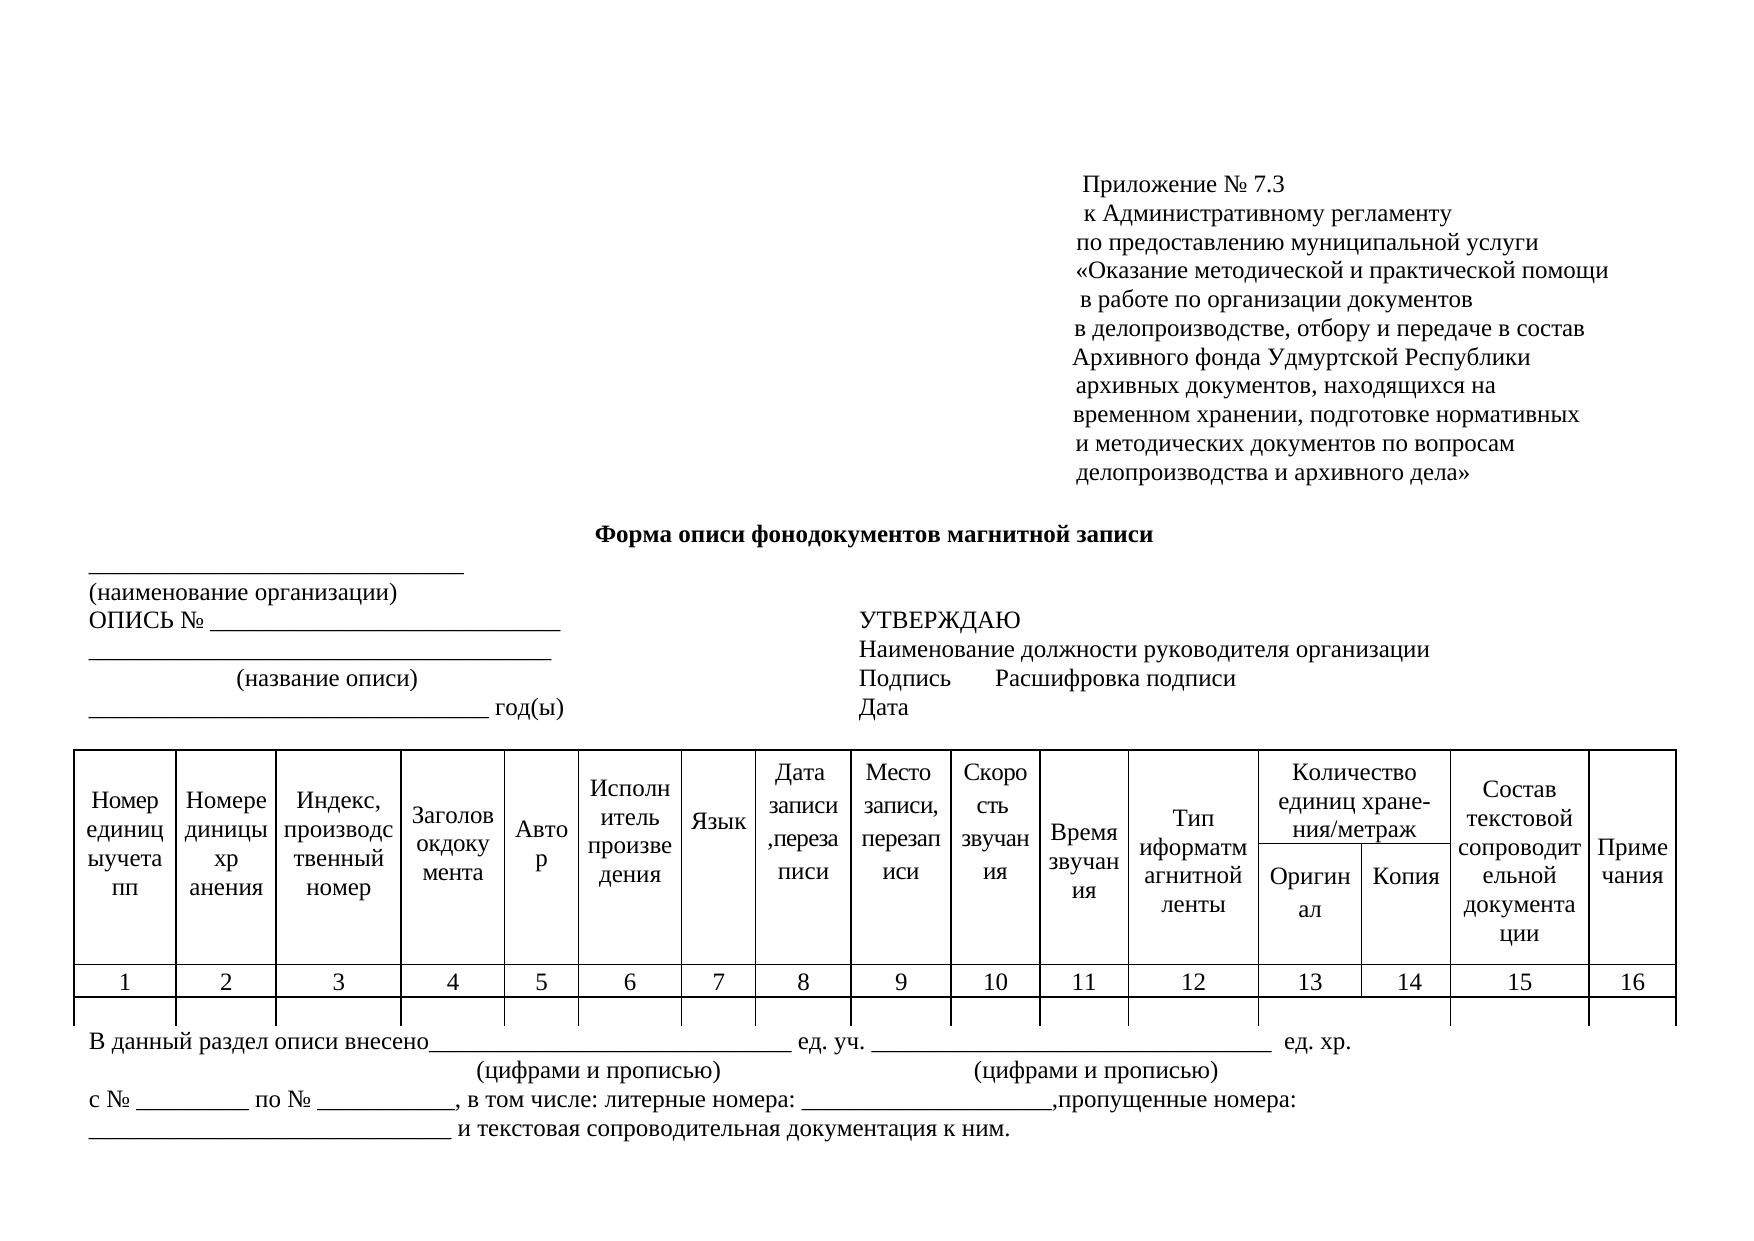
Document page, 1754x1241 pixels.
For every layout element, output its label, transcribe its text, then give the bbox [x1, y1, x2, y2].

table_cell 6 [579, 965, 681, 996]
table_header Примечания [1590, 751, 1675, 964]
table_cell [852, 998, 950, 1026]
table_header Количество единиц хране- ния/метраж [1259, 751, 1450, 843]
table_cell [402, 998, 504, 1026]
table_cell 9 [852, 965, 950, 996]
text с № _________ по № ___________, в том числе: литерные номера: ____________________,пропущенные номера: [89, 1084, 1659, 1113]
table_header Исполнитель произведения [579, 751, 681, 964]
text _____________________________ и текстовая сопроводительная документация к ним. [89, 1113, 1659, 1141]
table_cell Оригинал [1259, 844, 1361, 964]
table_header Автор [505, 751, 578, 964]
table_cell 12 [1129, 965, 1258, 996]
table_header Тип иформатмагнитной ленты [1129, 751, 1258, 964]
table_cell [177, 998, 275, 1026]
table_cell 8 [756, 965, 850, 996]
table_cell 13 [1259, 965, 1361, 996]
table_header Время звучания [1041, 751, 1128, 964]
table_header Индекс, производственный номер [277, 751, 400, 964]
text Приложение № 7.3 [89, 169, 1659, 198]
text архивных документов, находящихся на [118, 371, 1659, 399]
table_header Место записи,перезаписи [852, 751, 950, 964]
table_cell [505, 998, 578, 1026]
table_cell 10 [952, 965, 1039, 996]
text к Административному регламенту [89, 198, 1659, 227]
table_cell 11 [1041, 965, 1128, 996]
table_header Заголовокдокумента [402, 751, 504, 964]
table_cell [1129, 998, 1258, 1026]
table_cell [1041, 998, 1128, 1026]
table_header ОПИСЬ № ____________________________ _____________________________________ (название описи) ________________________________ год(ы) [78, 605, 847, 720]
table_header УТВЕРЖДАЮ Наименование должности руководителя организации Подпись Расшифровка подписи Дата [848, 605, 1618, 720]
table_header Дата записи,перезаписи [756, 751, 850, 964]
text по предоставлению муниципальной услуги [89, 227, 1659, 256]
table_header Состав текстовой сопроводительной документации [1451, 751, 1588, 964]
table_cell [579, 998, 681, 1026]
text «Оказание методической и практической помощи [118, 256, 1659, 284]
text (цифрами и прописью) (цифрами и прописью) [89, 1055, 1659, 1084]
table_header Скорость звучания [952, 751, 1039, 964]
table_cell 5 [505, 965, 578, 996]
table_cell Копия [1362, 844, 1450, 964]
table_cell 4 [402, 965, 504, 996]
table_header Язык [682, 751, 755, 964]
table_cell 2 [177, 965, 275, 996]
text в работе по организации документов [118, 284, 1659, 313]
table_cell [952, 998, 1039, 1026]
table_cell [1590, 998, 1675, 1026]
table_cell [682, 998, 755, 1026]
table_cell 15 [1451, 965, 1588, 996]
table_cell [277, 998, 400, 1026]
text делопроизводства и архивного дела» [118, 457, 1659, 486]
text и методических документов по вопросам [118, 428, 1659, 457]
text ______________________________ [89, 548, 1659, 577]
table_cell 16 [1590, 965, 1675, 996]
table_cell [756, 998, 850, 1026]
table_header Номер единицыучетапп [75, 751, 175, 964]
text В данный раздел описи внесено_____________________________ ед. уч. ________________________________ ед. хр. [89, 1026, 1659, 1055]
table_cell [1259, 998, 1450, 1026]
table_cell 3 [277, 965, 400, 996]
text временном хранении, подготовке нормативных [118, 399, 1659, 428]
table_cell [75, 998, 175, 1026]
table_cell 1 [75, 965, 175, 996]
table_cell 7 [682, 965, 755, 996]
text в делопроизводстве, отбору и передаче в состав [118, 313, 1659, 342]
table_cell [1451, 998, 1588, 1026]
table_header Номерединицы хранения [177, 751, 275, 964]
table_cell 14 [1362, 965, 1450, 996]
text Архивного фонда Удмуртской Республики [118, 342, 1659, 371]
text Форма описи фонодокументов магнитной записи [89, 519, 1659, 548]
text (наименование организации) [89, 577, 1659, 605]
